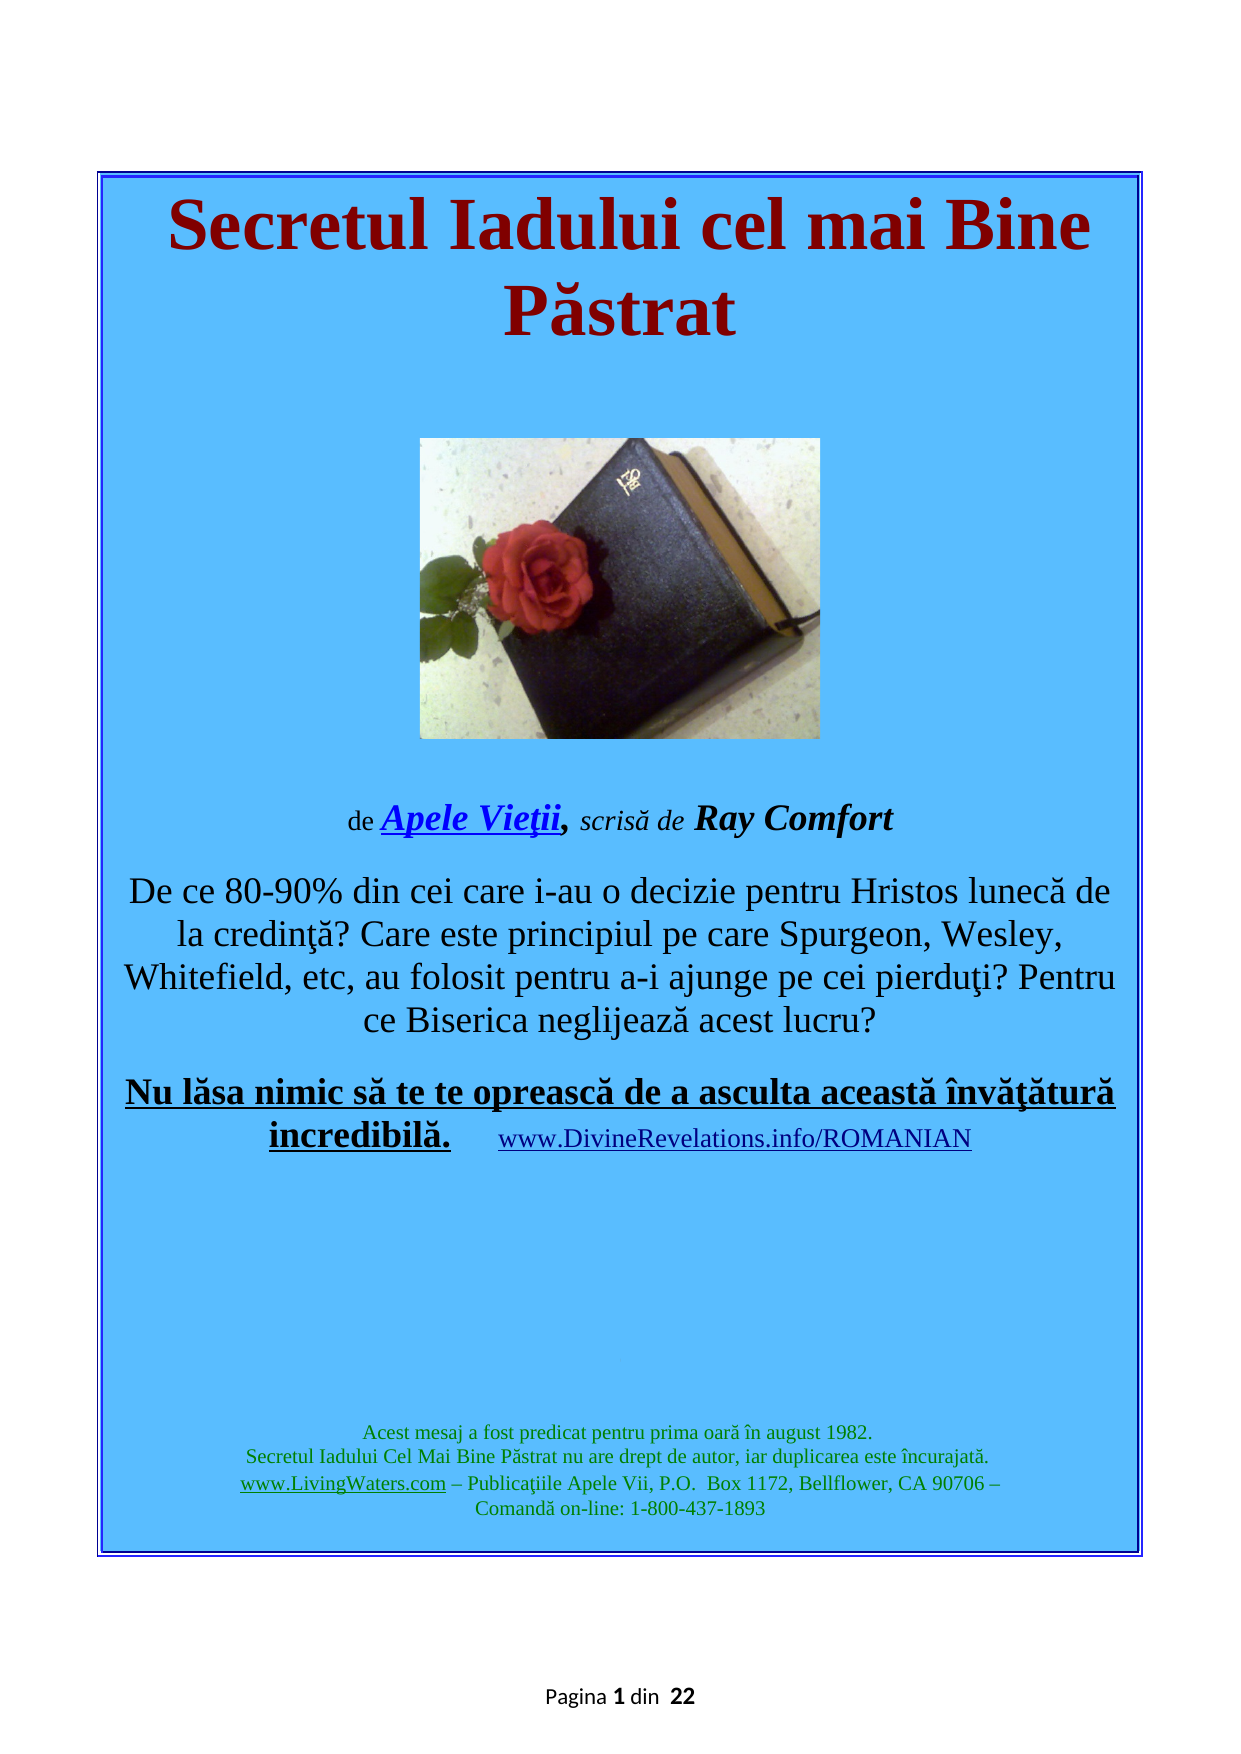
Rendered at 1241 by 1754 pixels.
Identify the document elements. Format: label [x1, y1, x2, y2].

picture [419, 438, 821, 739]
table_header [103, 178, 1137, 1551]
